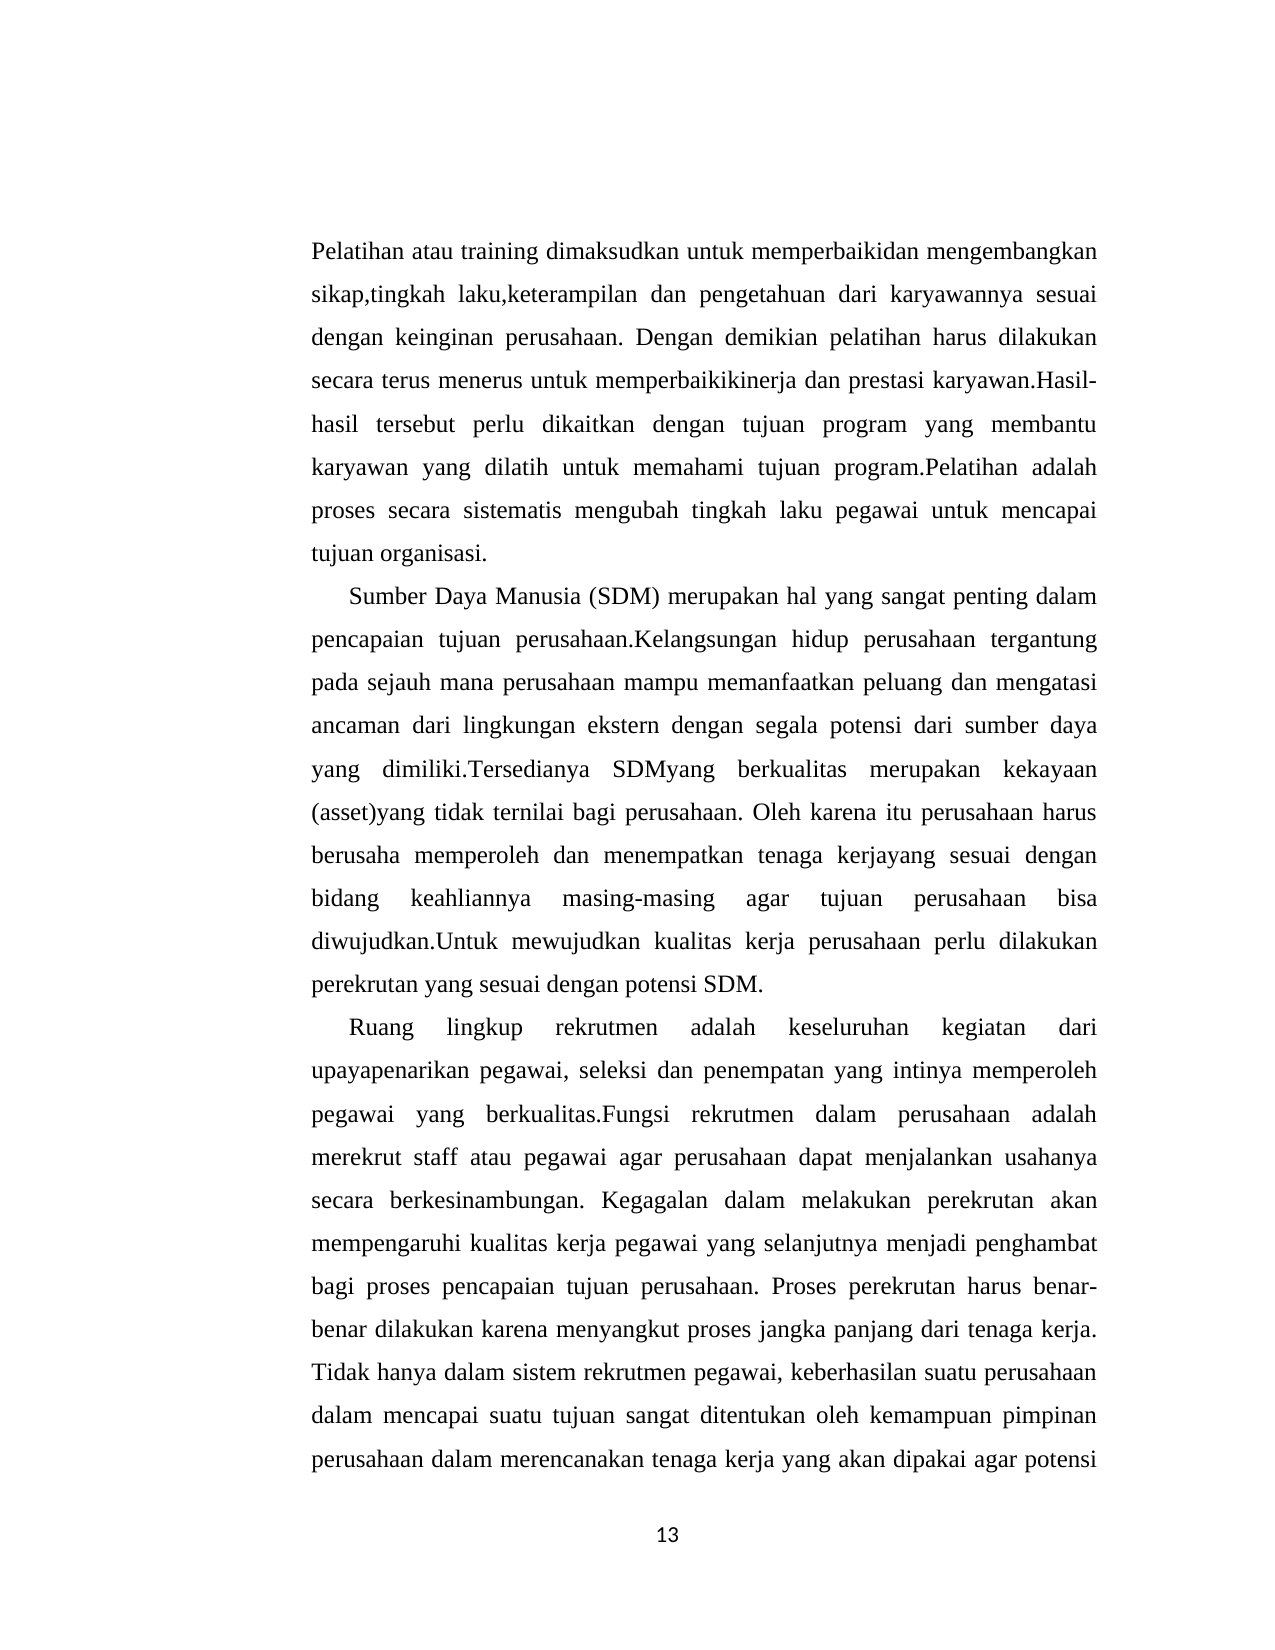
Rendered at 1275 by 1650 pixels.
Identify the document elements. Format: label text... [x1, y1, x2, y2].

text Sumber Daya Manusia (SDM) merupakan hal yang sangat penting dalam pencapaian tujuan perusahaan.Kelangsungan hidup perusahaan tergantung pada sejauh mana perusahaan mampu memanfaatkan peluang dan mengatasi ancaman dari lingkungan ekstern dengan segala potensi dari sumber daya yang dimiliki.Tersedianya SDMyang berkualitas merupakan kekayaan (asset)yang tidak ternilai bagi perusahaan. Oleh karena itu perusahaan harus berusaha memperoleh dan menempatkan tenaga kerjayang sesuai dengan bidang keahliannya masing-masing agar tujuan perusahaan bisa diwujudkan.Untuk mewujudkan kualitas kerja perusahaan perlu dilakukan perekrutan yang sesuai dengan potensi SDM. [311, 581, 1098, 998]
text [311, 236, 1098, 567]
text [311, 1012, 1098, 1472]
